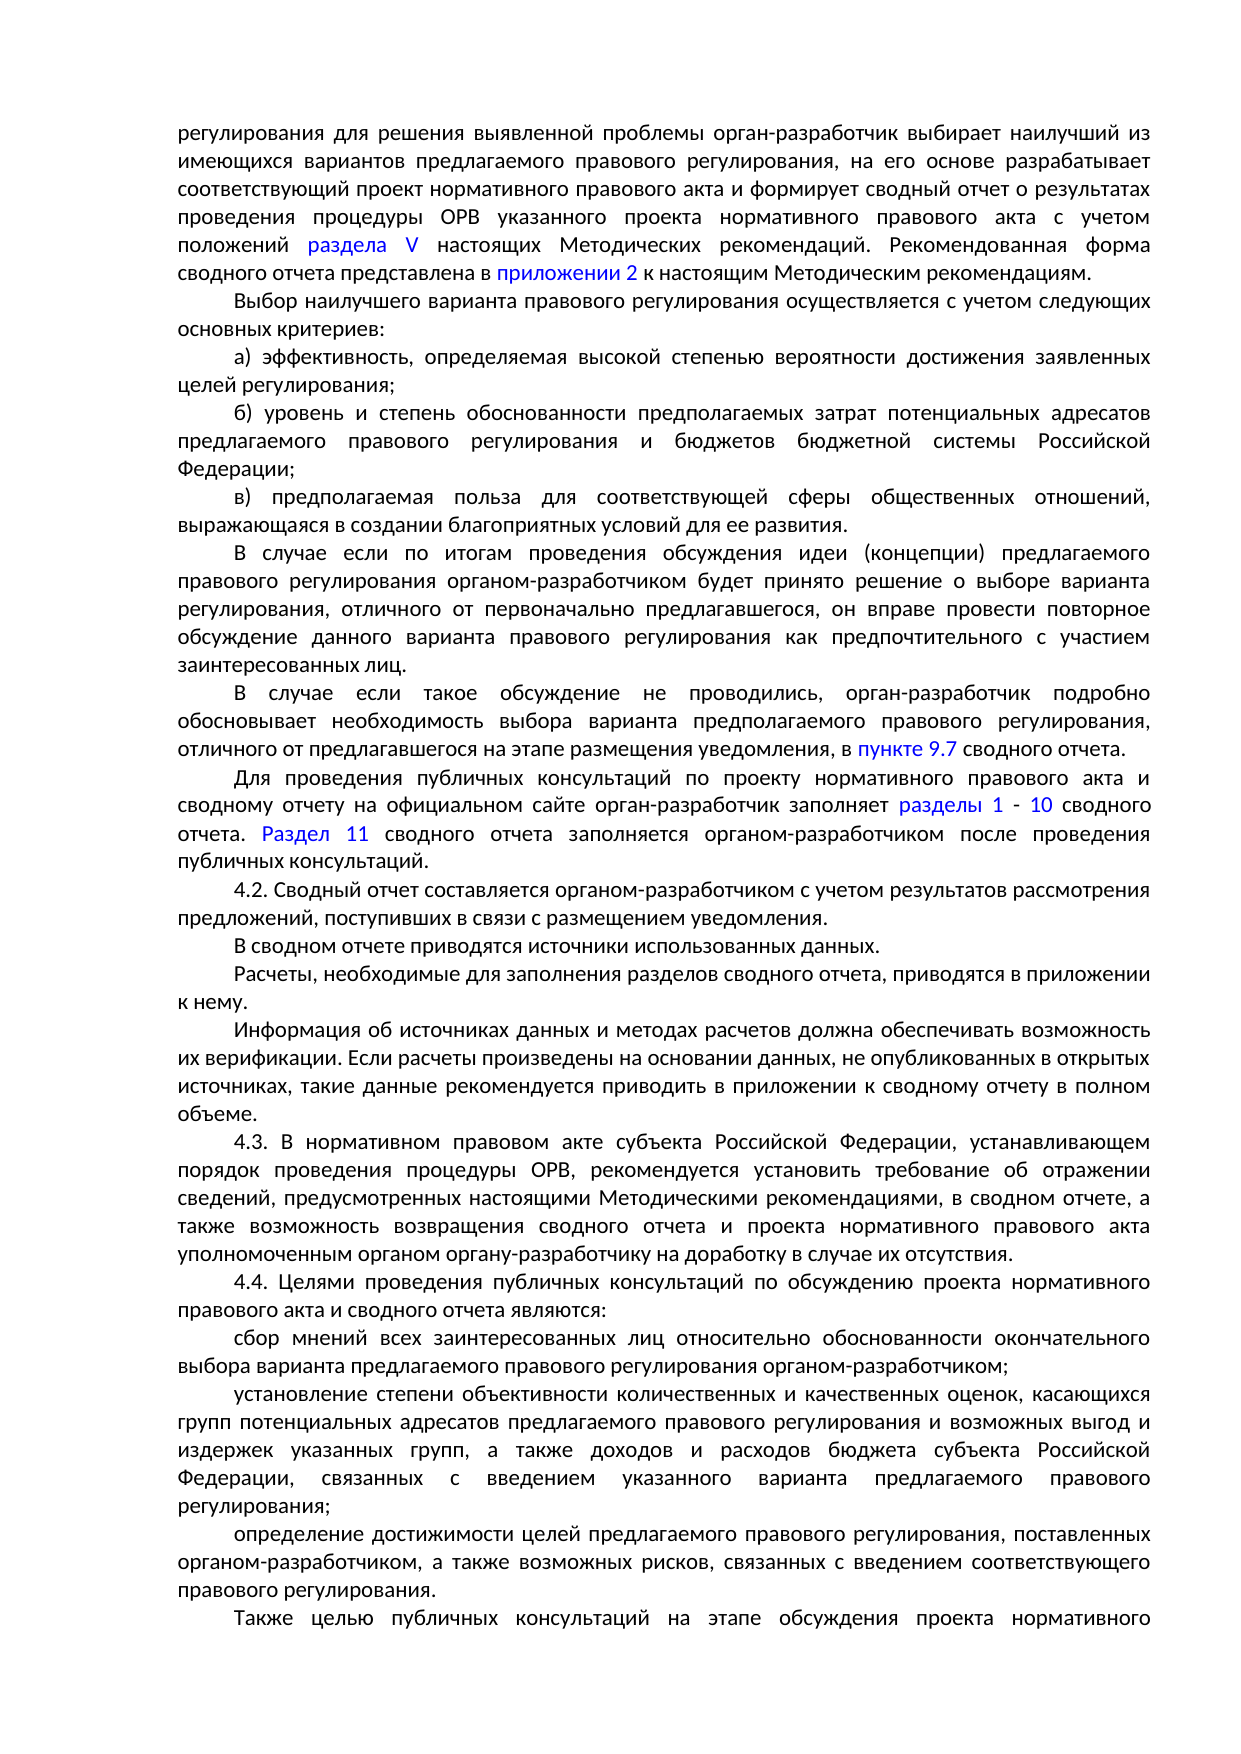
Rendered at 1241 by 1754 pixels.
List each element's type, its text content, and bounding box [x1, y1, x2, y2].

text Информация об источниках данных и методах расчетов должна обеспечивать возможность их верификации. Если расчеты произведены на основании данных, не опубликованных в открытых источниках, такие данные рекомендуется приводить в приложении к сводному отчету в полном объеме. [177, 1015, 1152, 1127]
text сбор мнений всех заинтересованных лиц относительно обоснованности окончательного выбора варианта предлагаемого правового регулирования органом-разработчиком; [177, 1323, 1152, 1379]
text Выбор наилучшего варианта правового регулирования осуществляется с учетом следующих основных критериев: [177, 286, 1152, 342]
text установление степени объективности количественных и качественных оценок, касающихся групп потенциальных адресатов предлагаемого правового регулирования и возможных выгод и издержек указанных групп, а также доходов и расходов бюджета субъекта Российской Федерации, связанных с введением указанного варианта предлагаемого правового регулирования; [177, 1379, 1152, 1519]
text а) эффективность, определяемая высокой степенью вероятности достижения заявленных целей регулирования; [177, 342, 1152, 398]
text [177, 1603, 1152, 1631]
text В случае если по итогам проведения обсуждения идеи (концепции) предлагаемого правового регулирования органом-разработчиком будет принято решение о выборе варианта регулирования, отличного от первоначально предлагавшегося, он вправе провести повторное обсуждение данного варианта правового регулирования как предпочтительного с участием заинтересованных лиц. [177, 538, 1152, 678]
text 4.2. Сводный отчет составляется органом-разработчиком с учетом результатов рассмотрения предложений, поступивших в связи с размещением уведомления. [177, 875, 1152, 931]
text в) предполагаемая польза для соответствующей сферы общественных отношений, выражающаяся в создании благоприятных условий для ее развития. [177, 482, 1152, 538]
text Для проведения публичных консультаций по проекту нормативного правового акта и сводному отчету на официальном сайте орган-разработчик заполняет разделы 1 - 10 сводного отчета. Раздел 11 сводного отчета заполняется органом-разработчиком после проведения публичных консультаций. [177, 763, 1152, 875]
text 4.3. В нормативном правовом акте субъекта Российской Федерации, устанавливающем порядок проведения процедуры ОРВ, рекомендуется установить требование об отражении сведений, предусмотренных настоящими Методическими рекомендациями, в сводном отчете, а также возможность возвращения сводного отчета и проекта нормативного правового акта уполномоченным органом органу-разработчику на доработку в случае их отсутствия. [177, 1127, 1152, 1267]
text Расчеты, необходимые для заполнения разделов сводного отчета, приводятся в приложении к нему. [177, 959, 1152, 1015]
text В сводном отчете приводятся источники использованных данных. [177, 931, 1152, 959]
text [177, 118, 1152, 286]
text б) уровень и степень обоснованности предполагаемых затрат потенциальных адресатов предлагаемого правового регулирования и бюджетов бюджетной системы Российской Федерации; [177, 398, 1152, 482]
text 4.4. Целями проведения публичных консультаций по обсуждению проекта нормативного правового акта и сводного отчета являются: [177, 1267, 1152, 1323]
text определение достижимости целей предлагаемого правового регулирования, поставленных органом-разработчиком, а также возможных рисков, связанных с введением соответствующего правового регулирования. [177, 1519, 1152, 1603]
text В случае если такое обсуждение не проводились, орган-разработчик подробно обосновывает необходимость выбора варианта предполагаемого правового регулирования, отличного от предлагавшегося на этапе размещения уведомления, в пункте 9.7 сводного отчета. [177, 678, 1152, 763]
